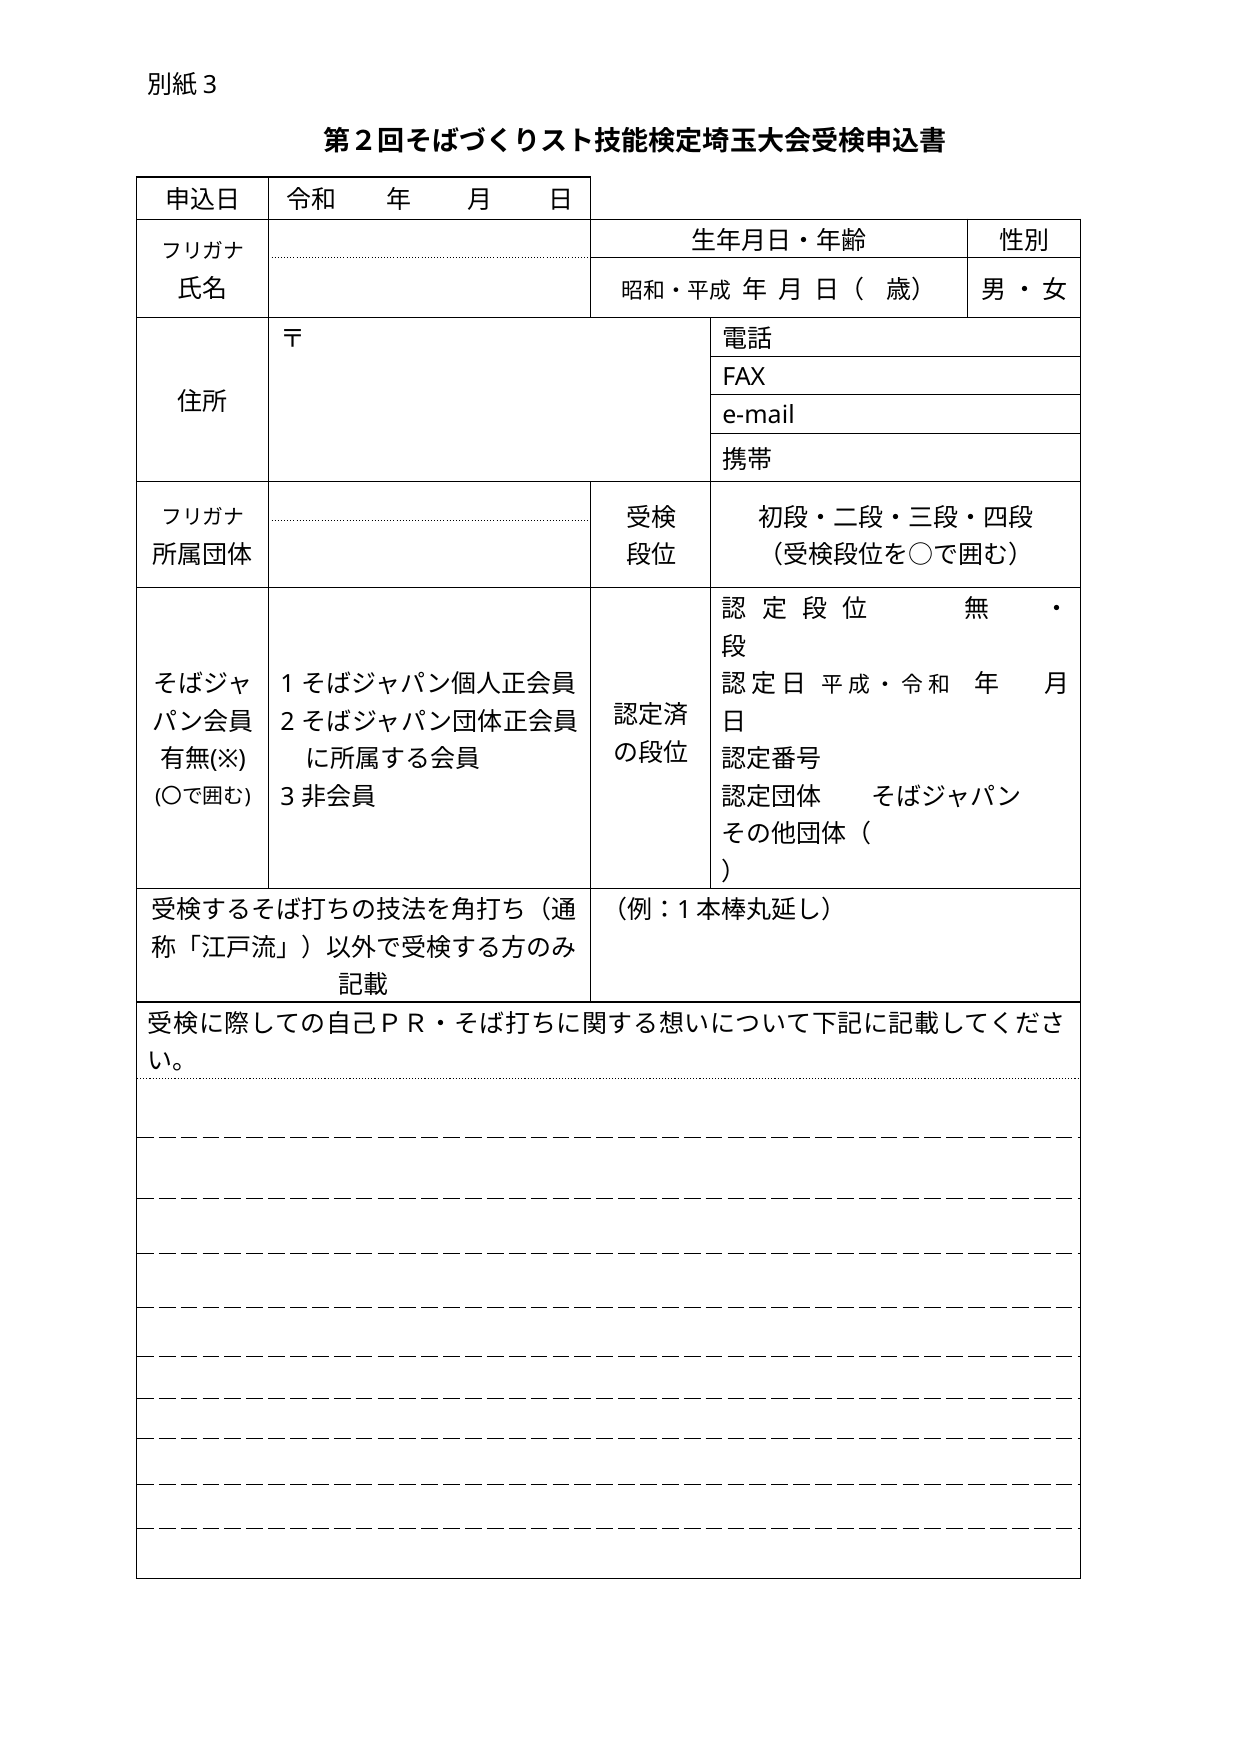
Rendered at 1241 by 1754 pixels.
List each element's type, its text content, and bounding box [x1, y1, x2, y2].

table_cell [137, 1253, 1080, 1307]
table_cell [137, 1137, 1080, 1198]
table_cell 男 ・ 女 [968, 258, 1080, 317]
table_cell FAX [711, 357, 1080, 394]
table_cell 受検するそば打ちの技法を角打ち（通称「江戸流」）以外で受検する方のみ記載 [137, 889, 590, 1001]
text 第２回そばづくりスト技能検定埼玉大会受検申込書 [148, 101, 1122, 176]
table_cell そばジャパン会員有無(※) (〇で囲む) [137, 588, 268, 888]
table_cell 受検に際しての自己ＰＲ・そば打ちに関する想いについて下記に記載してください。 [137, 1003, 1080, 1077]
table_cell （例：1本棒丸延し） [591, 889, 1080, 1001]
table_cell 1 そばジャパン個人正会員 2 そばジャパン団体正会員に所属する会員 3 非会員 [269, 588, 590, 888]
table_cell [269, 520, 590, 587]
table_cell [269, 220, 590, 257]
table_cell [137, 1528, 1080, 1577]
table_cell [137, 1398, 1080, 1438]
table_cell [269, 482, 590, 519]
table_cell フリガナ 氏名 [137, 220, 268, 317]
table_cell 認定済 の段位 [591, 588, 710, 888]
table_header 令和 年 月 日 [269, 178, 590, 218]
table_header 申込日 [137, 178, 268, 218]
table_cell 住所 [137, 318, 268, 481]
table_cell [137, 1484, 1080, 1527]
table_cell フリガナ 所属団体 [137, 482, 268, 587]
table_cell 電話 [711, 318, 1080, 356]
table_cell 性別 [968, 220, 1080, 257]
table_cell 昭和・平成 年 月 日（ 歳） [591, 258, 967, 317]
table_cell 認定段位 無 ・ 段 認定日 平成・令和 年 月 日 認定番号 認定団体 そばジャパン その他団体（ ） [711, 588, 1080, 888]
table_cell e-mail [711, 395, 1080, 433]
table_cell 携帯 [711, 434, 1080, 481]
table_cell [137, 1078, 1080, 1137]
table_cell [137, 1198, 1080, 1252]
text 別紙3 [148, 64, 1122, 101]
table_cell 〒 [269, 318, 710, 481]
table_cell [137, 1438, 1080, 1484]
table_cell 受検 段位 [591, 482, 710, 587]
table_cell [269, 257, 590, 317]
table_cell 初段・二段・三段・四段 （受検段位を○で囲む） [711, 482, 1080, 587]
table_cell 生年月日・年齢 [591, 220, 967, 257]
table_cell [137, 1307, 1080, 1356]
table_cell [137, 1356, 1080, 1398]
